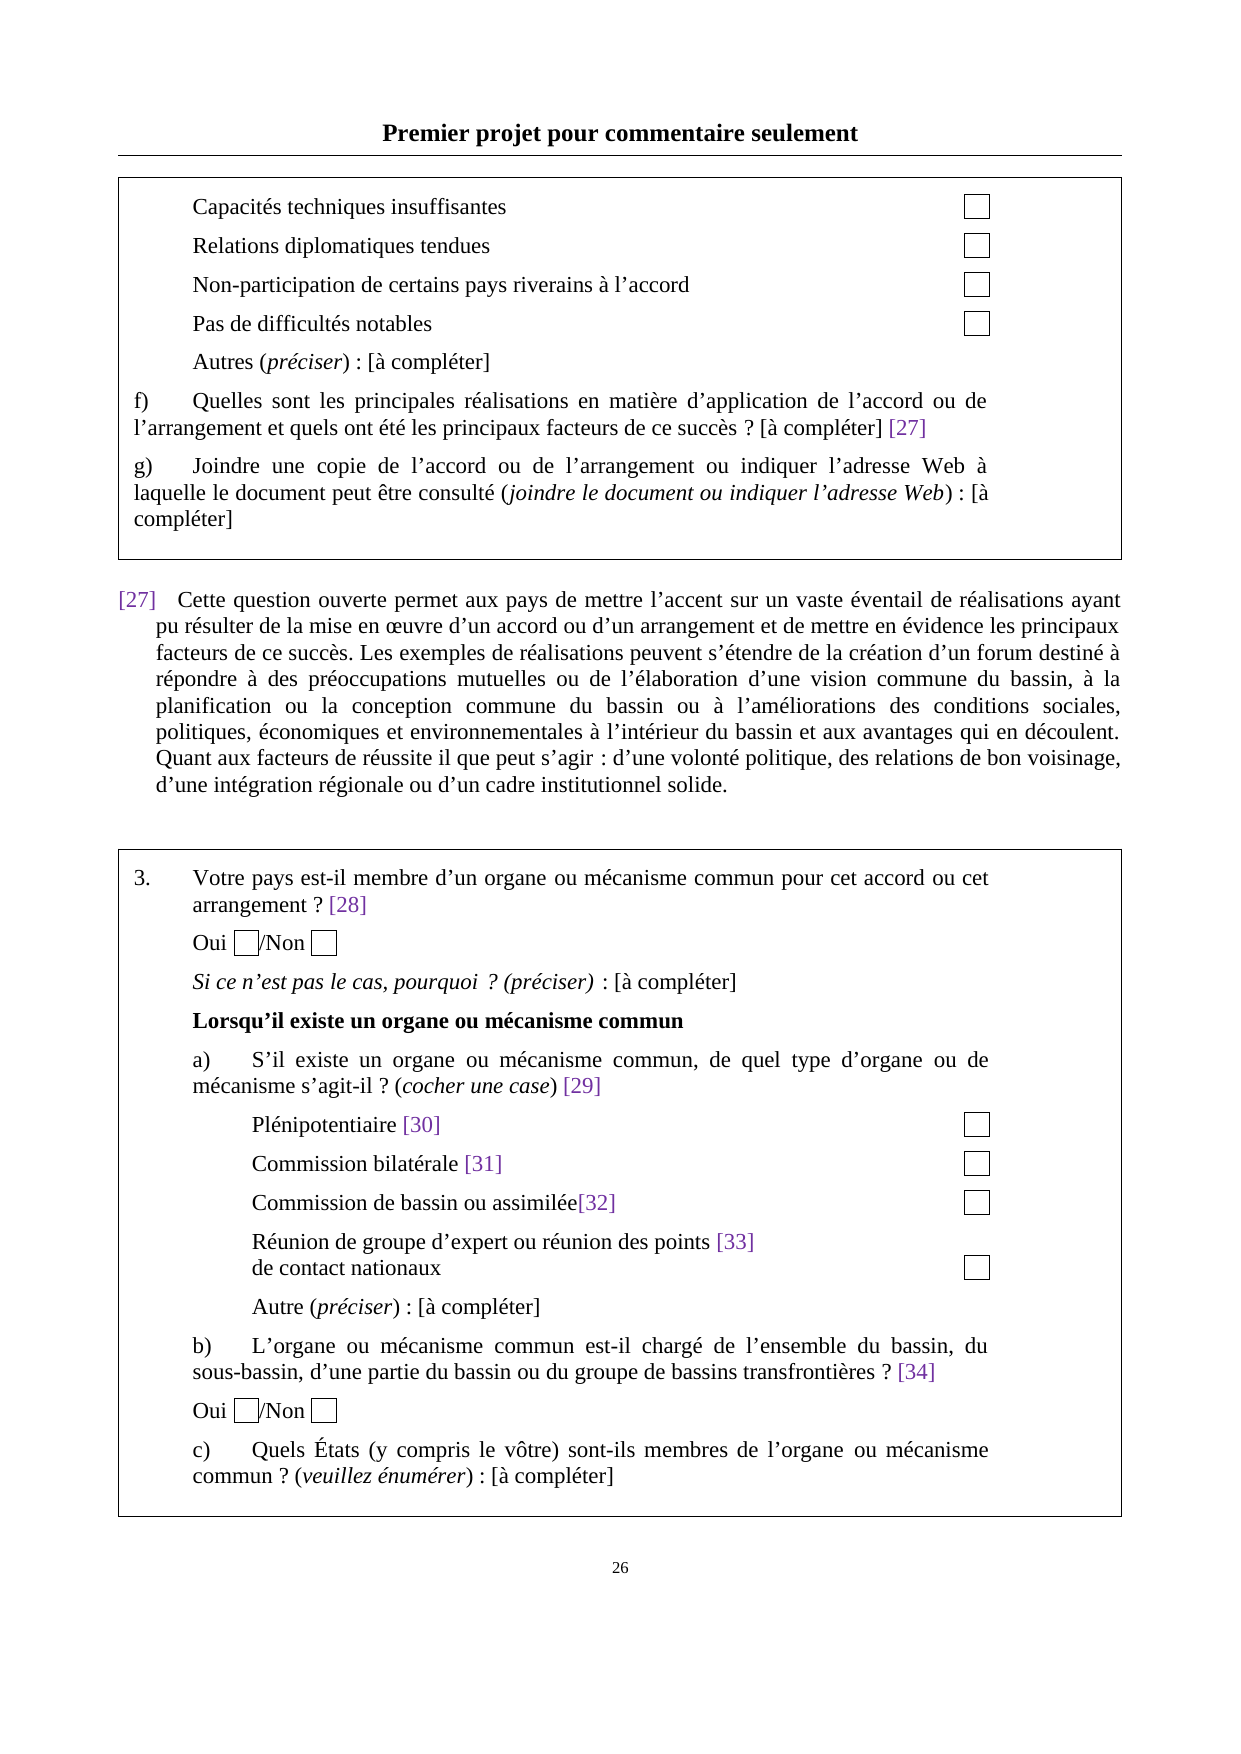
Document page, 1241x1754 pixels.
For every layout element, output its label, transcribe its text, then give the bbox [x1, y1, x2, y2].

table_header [119, 178, 1121, 559]
list Cette question ouverte permet aux pays de mettre l’accent sur un vaste éventail de réalisations ayant pu résulter de la mise en œuvre d’un accord ou d’un arrangement et de mettre en évidence les principaux facteurs de ce succès. Les exemples de réalisations peuvent s’étendre de la création d’un forum destiné à répondre à des préoccupations mutuelles ou de l’élaboration d’une vision commune du bassin, à la planification ou la conception commune du bassin ou à l’améliorations des conditions sociales, politiques, économiques et environnementales à l’intérieur du bassin et aux avantages qui en découlent. Quant aux facteurs de réussite il que peut s’agir : d’une volonté politique, des relations de bon voisinage, d’une intégration régionale ou d’un cadre institutionnel solide. [118, 586, 1122, 797]
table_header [119, 850, 1121, 1516]
